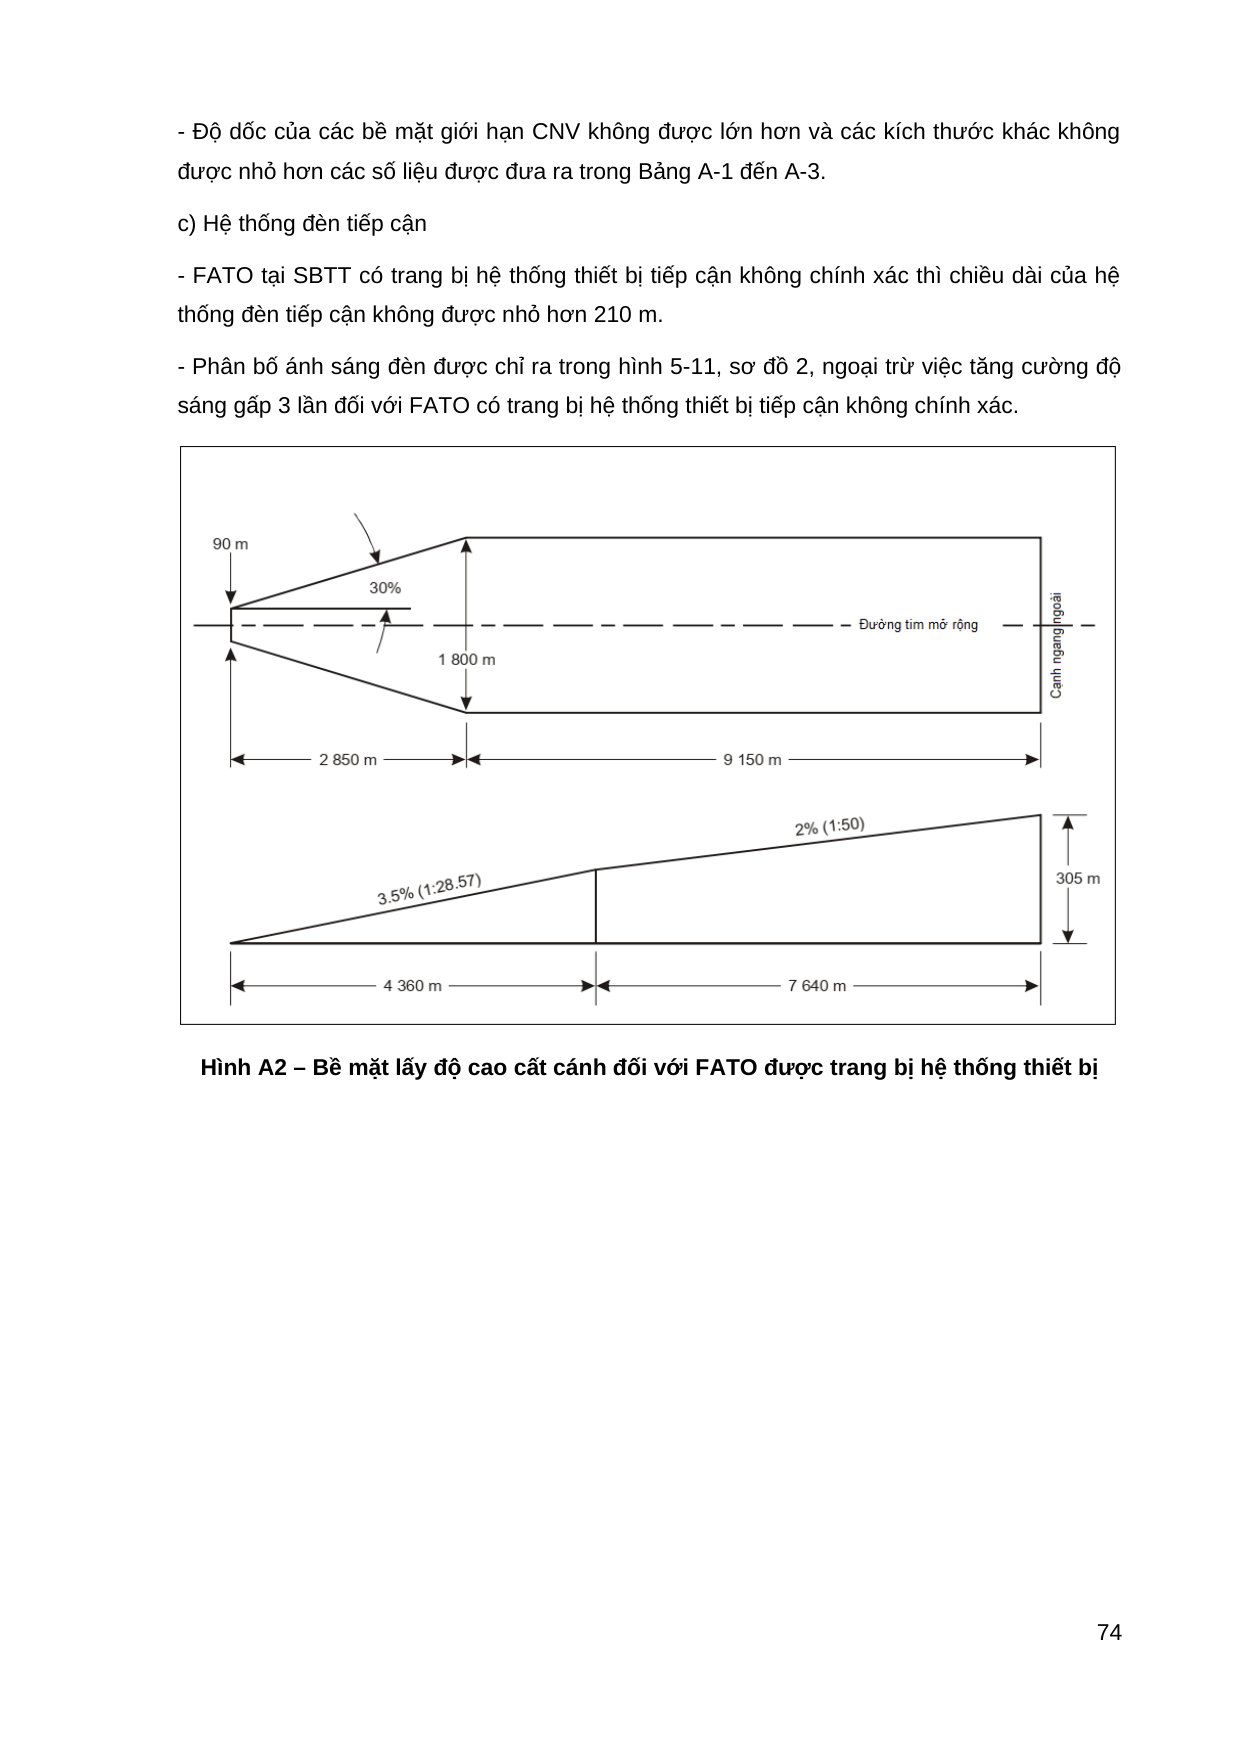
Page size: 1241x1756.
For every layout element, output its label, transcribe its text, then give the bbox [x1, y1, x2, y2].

text - Độ dốc của các bề mặt giới hạn CNV không được lớn hơn và các kích thước khác không được nhỏ hơn các số liệu được đưa ra trong Bảng A-1 đến A-3. [177, 144, 1122, 184]
text c) Hệ thống đèn tiếp cận [177, 209, 1122, 236]
text - FATO tại SBTT có trang bị hệ thống thiết bị tiếp cận không chính xác thì chiều dài của hệ thống đèn tiếp cận không được nhỏ hơn 210 m. [177, 262, 1122, 327]
picture [177, 444, 1121, 1029]
text - Phân bố ánh sáng đèn được chỉ ra trong hình 5-11, sơ đồ 2, ngoại trừ việc tăng cường độ sáng gấp 3 lần đối với FATO có trang bị hệ thống thiết bị tiếp cận không chính xác. [177, 353, 1122, 419]
text Hình A2 – Bề mặt lấy độ cao cất cánh đối với FATO được trang bị hệ thống thiết bị [177, 1054, 1122, 1080]
